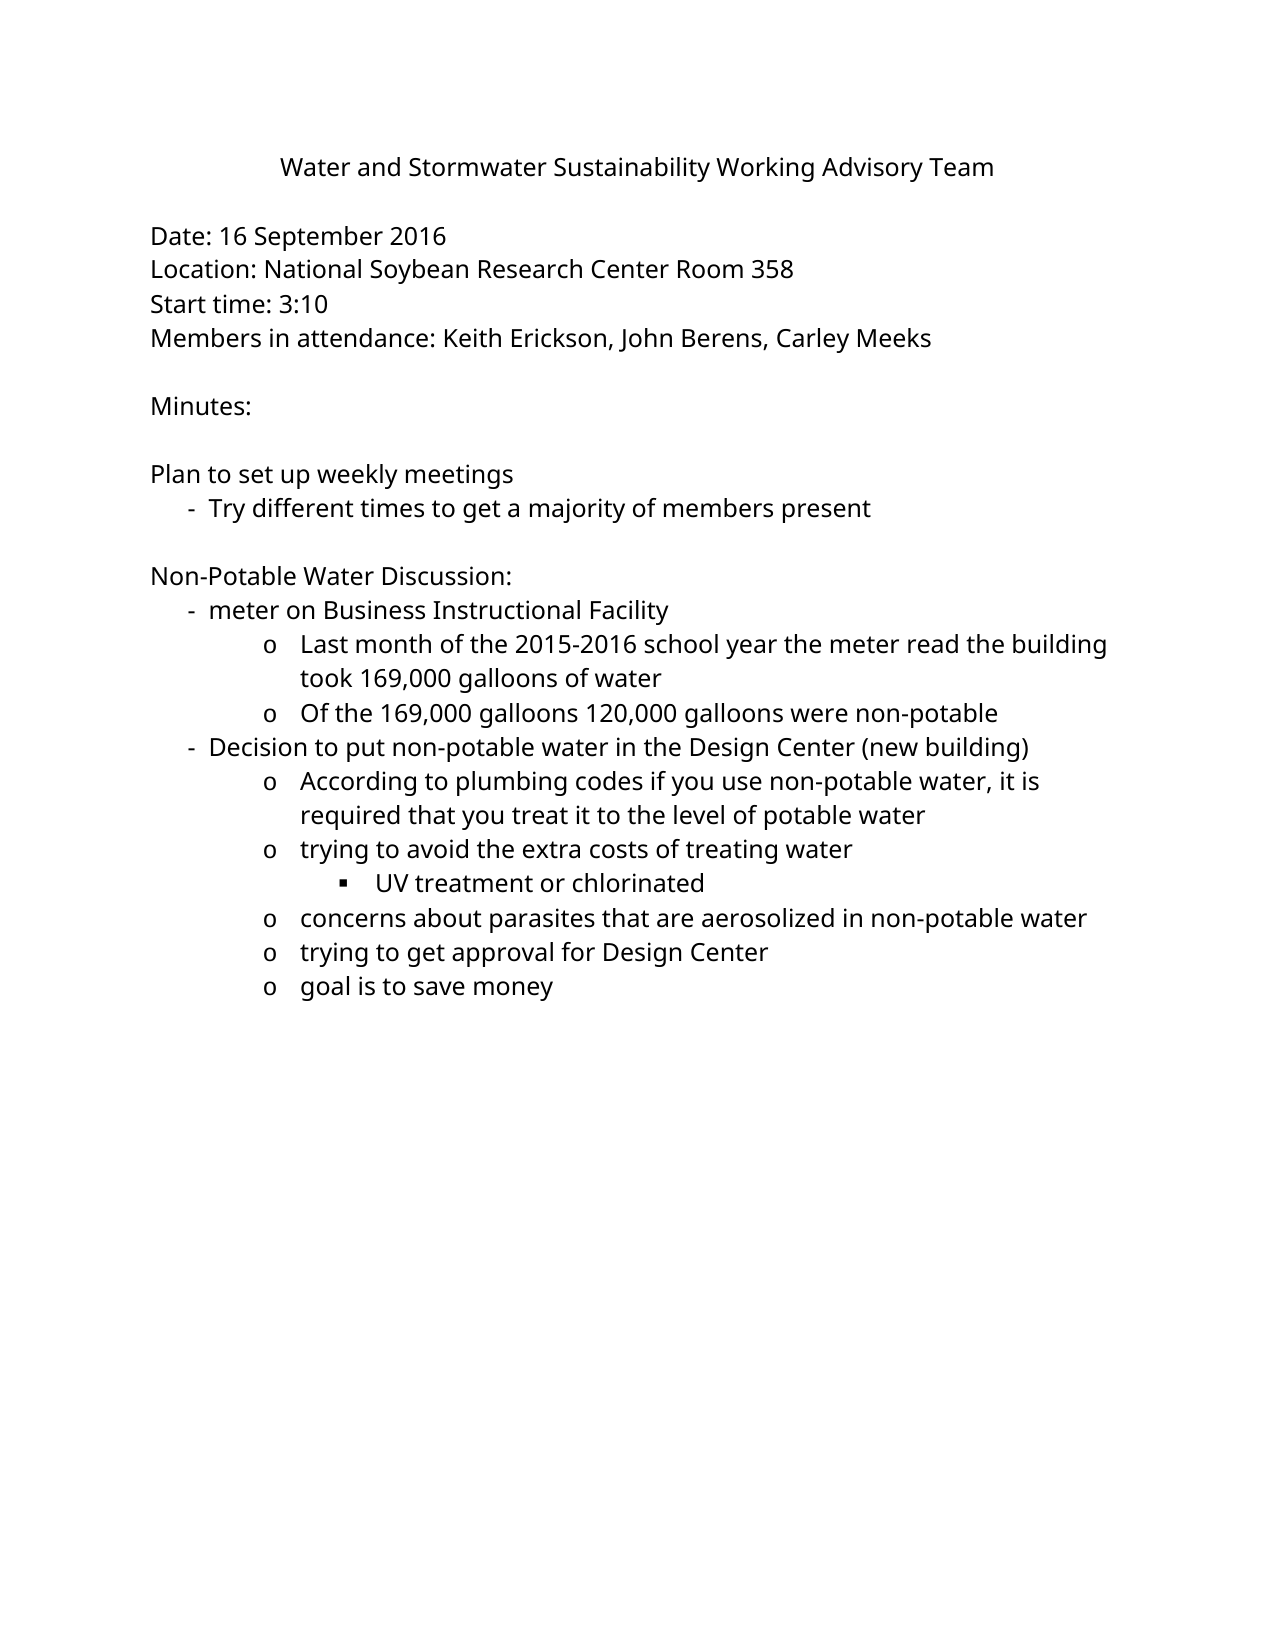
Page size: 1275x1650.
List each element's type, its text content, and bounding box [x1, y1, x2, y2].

text Members in attendance: Keith Erickson, John Berens, Carley Meeks [150, 320, 1125, 354]
text Plan to set up weekly meetings [150, 457, 1125, 491]
text Start time: 3:10 [150, 286, 1125, 320]
list According to plumbing codes if you use non-potable water, it is required that you treat it to the level of potable water [262, 763, 1125, 832]
text Minutes: [150, 388, 1125, 422]
list concerns about parasites that are aerosolized in non-potable water [262, 900, 1125, 934]
text Non-Potable Water Discussion: [150, 559, 1125, 593]
list trying to avoid the extra costs of treating water [262, 832, 1125, 866]
list goal is to save money [262, 969, 1125, 1003]
text Date: 16 September 2016 [150, 218, 1125, 252]
list meter on Business Instructional Facility [187, 593, 1125, 627]
list Last month of the 2015-2016 school year the meter read the building took 169,000 galloons of water [262, 627, 1125, 695]
list Of the 169,000 galloons 120,000 galloons were non-potable [262, 695, 1125, 729]
list UV treatment or chlorinated [337, 866, 1125, 900]
list Decision to put non-potable water in the Design Center (new building) [187, 729, 1125, 763]
text Water and Stormwater Sustainability Working Advisory Team [150, 150, 1125, 184]
text Location: National Soybean Research Center Room 358 [150, 252, 1125, 286]
list Try different times to get a majority of members present [187, 491, 1125, 525]
list trying to get approval for Design Center [262, 934, 1125, 969]
